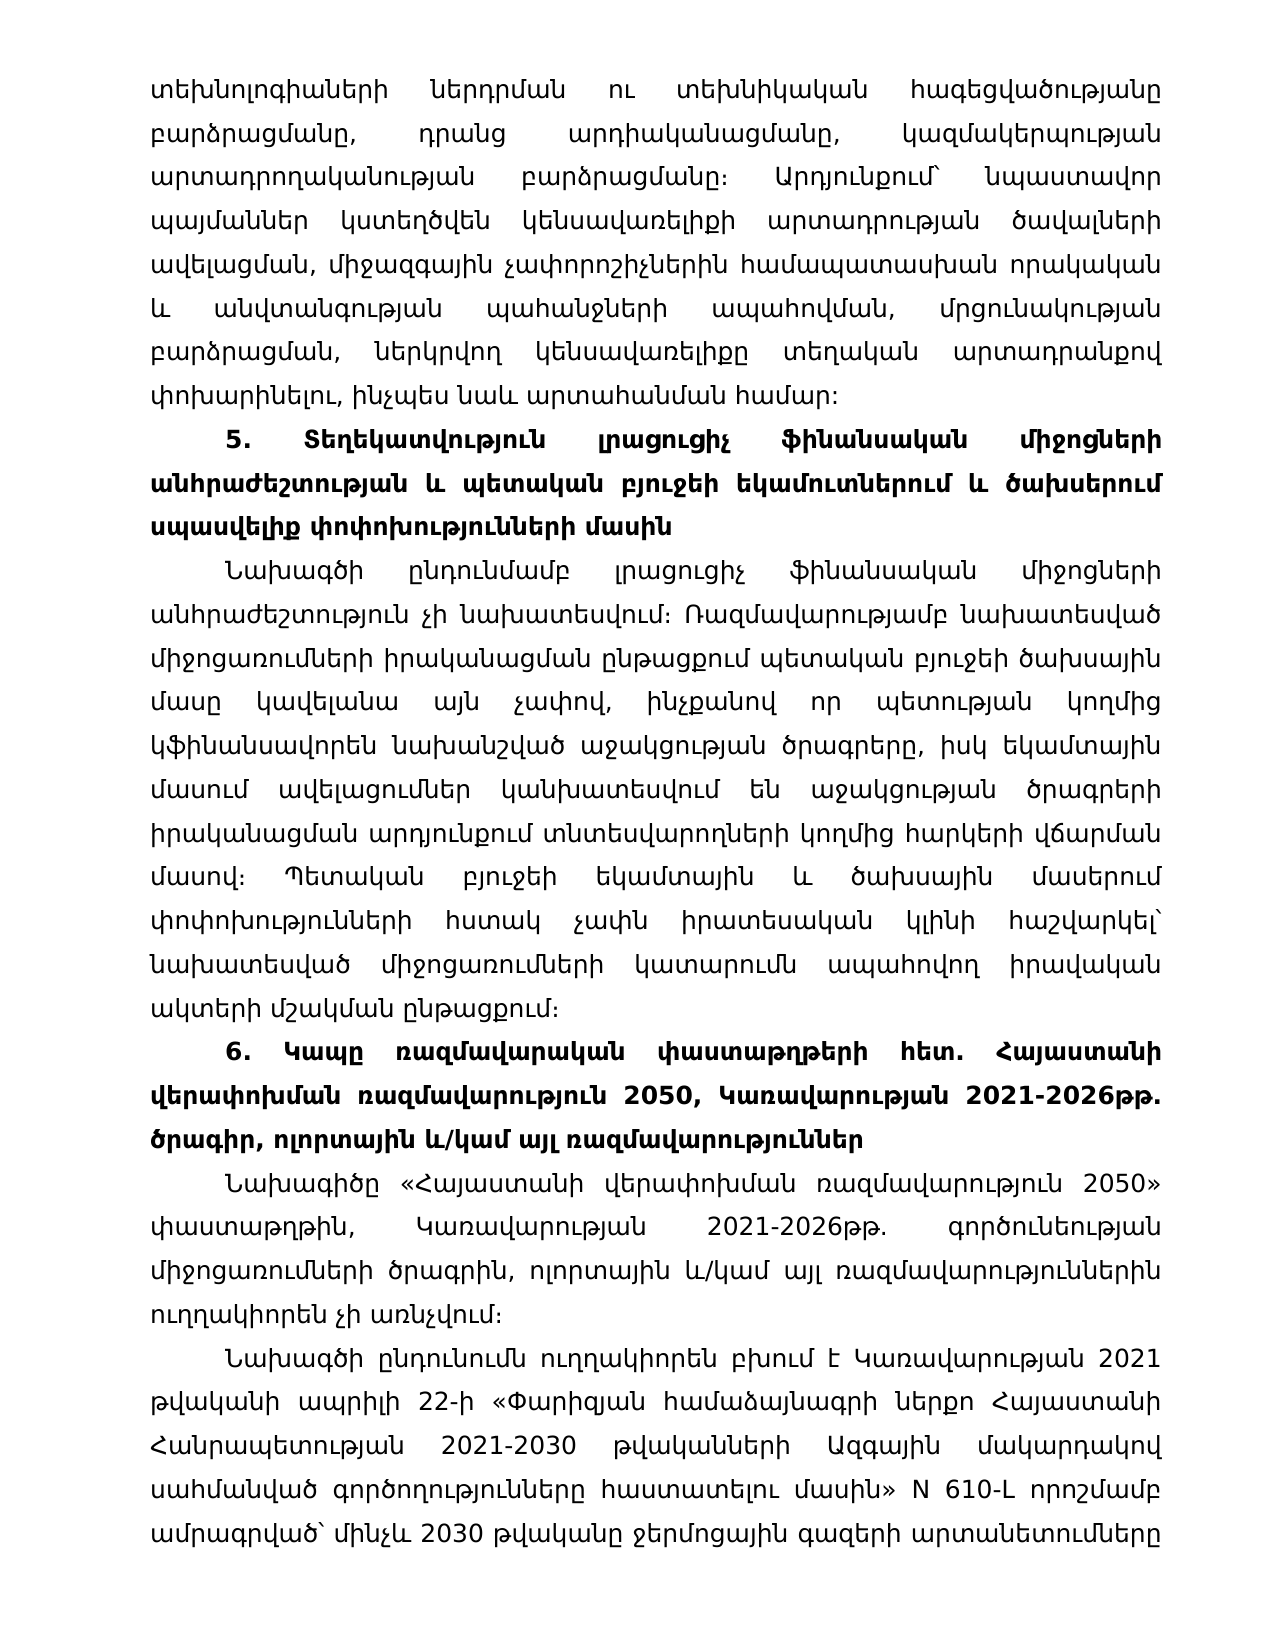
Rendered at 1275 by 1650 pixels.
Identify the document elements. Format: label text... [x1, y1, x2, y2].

text Նախագիծը «Հայաստանի վերափոխման ռազմավարություն 2050» փաստաթղթին, Կառավարության 2021-2026թթ. գործունեության միջոցառումների ծրագրին, ոլորտային և/կամ այլ ռազմավարություններին ուղղակիորեն չի առնչվում։ [150, 1169, 1162, 1329]
text Նախագծի ընդունմամբ լրացուցիչ ֆինանսական միջոցների անհրաժեշտություն չի նախատեսվում։ Ռազմավարությամբ նախատեսված միջոցառումների իրականացման ընթացքում պետական բյուջեի ծախսային մասը կավելանա այն չափով, ինչքանով որ պետության կողմից կֆինանսավորեն նախանշված աջակցության ծրագրերը, իսկ եկամտային մասում ավելացումներ կանխատեսվում են աջակցության ծրագրերի իրականացման արդյունքում տնտեսվարողների կողմից հարկերի վճարման մասով։ Պետական բյուջեի եկամտային և ծախսային մասերում փոփոխությունների հստակ չափն իրատեսական կլինի հաշվարկել՝ նախատեսված միջոցառումների կատարումն ապահովող իրավական ակտերի մշակման ընթացքում։ [150, 556, 1162, 1023]
text 6. Կապը ռազմավարական փաստաթղթերի հետ. Հայաստանի վերափոխման ռազմավարություն 2050, Կառավարության 2021-2026թթ. ծրագիր, ոլորտային և/կամ այլ ռազմավարություններ [150, 1037, 1162, 1154]
text 5. Տեղեկատվություն լրացուցիչ ֆինանսական միջոցների անհրաժեշտության և պետական բյուջեի եկամուտներում և ծախսերում սպասվելիք փոփոխությունների մասին [150, 425, 1162, 542]
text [150, 1344, 1162, 1548]
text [150, 75, 1162, 410]
